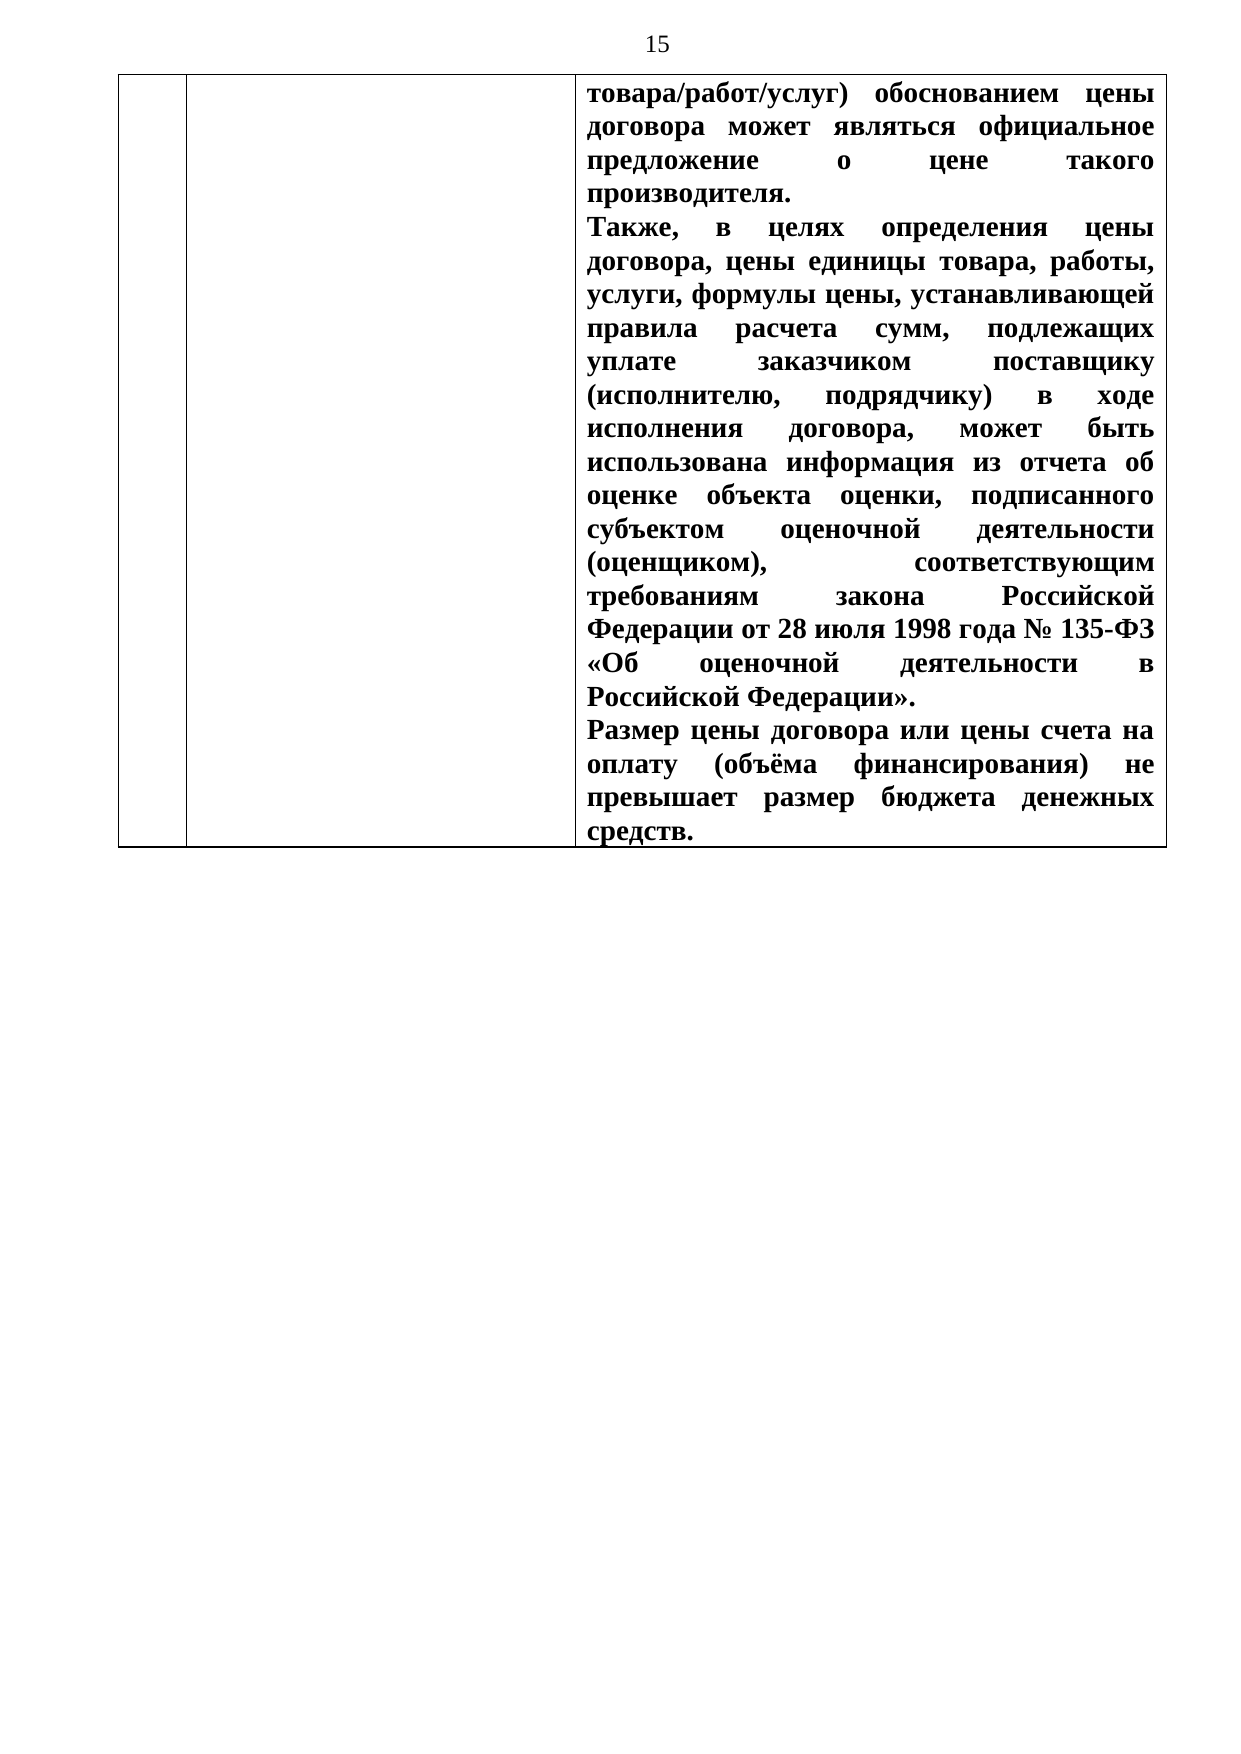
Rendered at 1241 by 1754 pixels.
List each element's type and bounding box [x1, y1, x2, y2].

table_cell [576, 75, 1166, 846]
table_cell [119, 75, 186, 846]
table_cell [187, 75, 575, 846]
